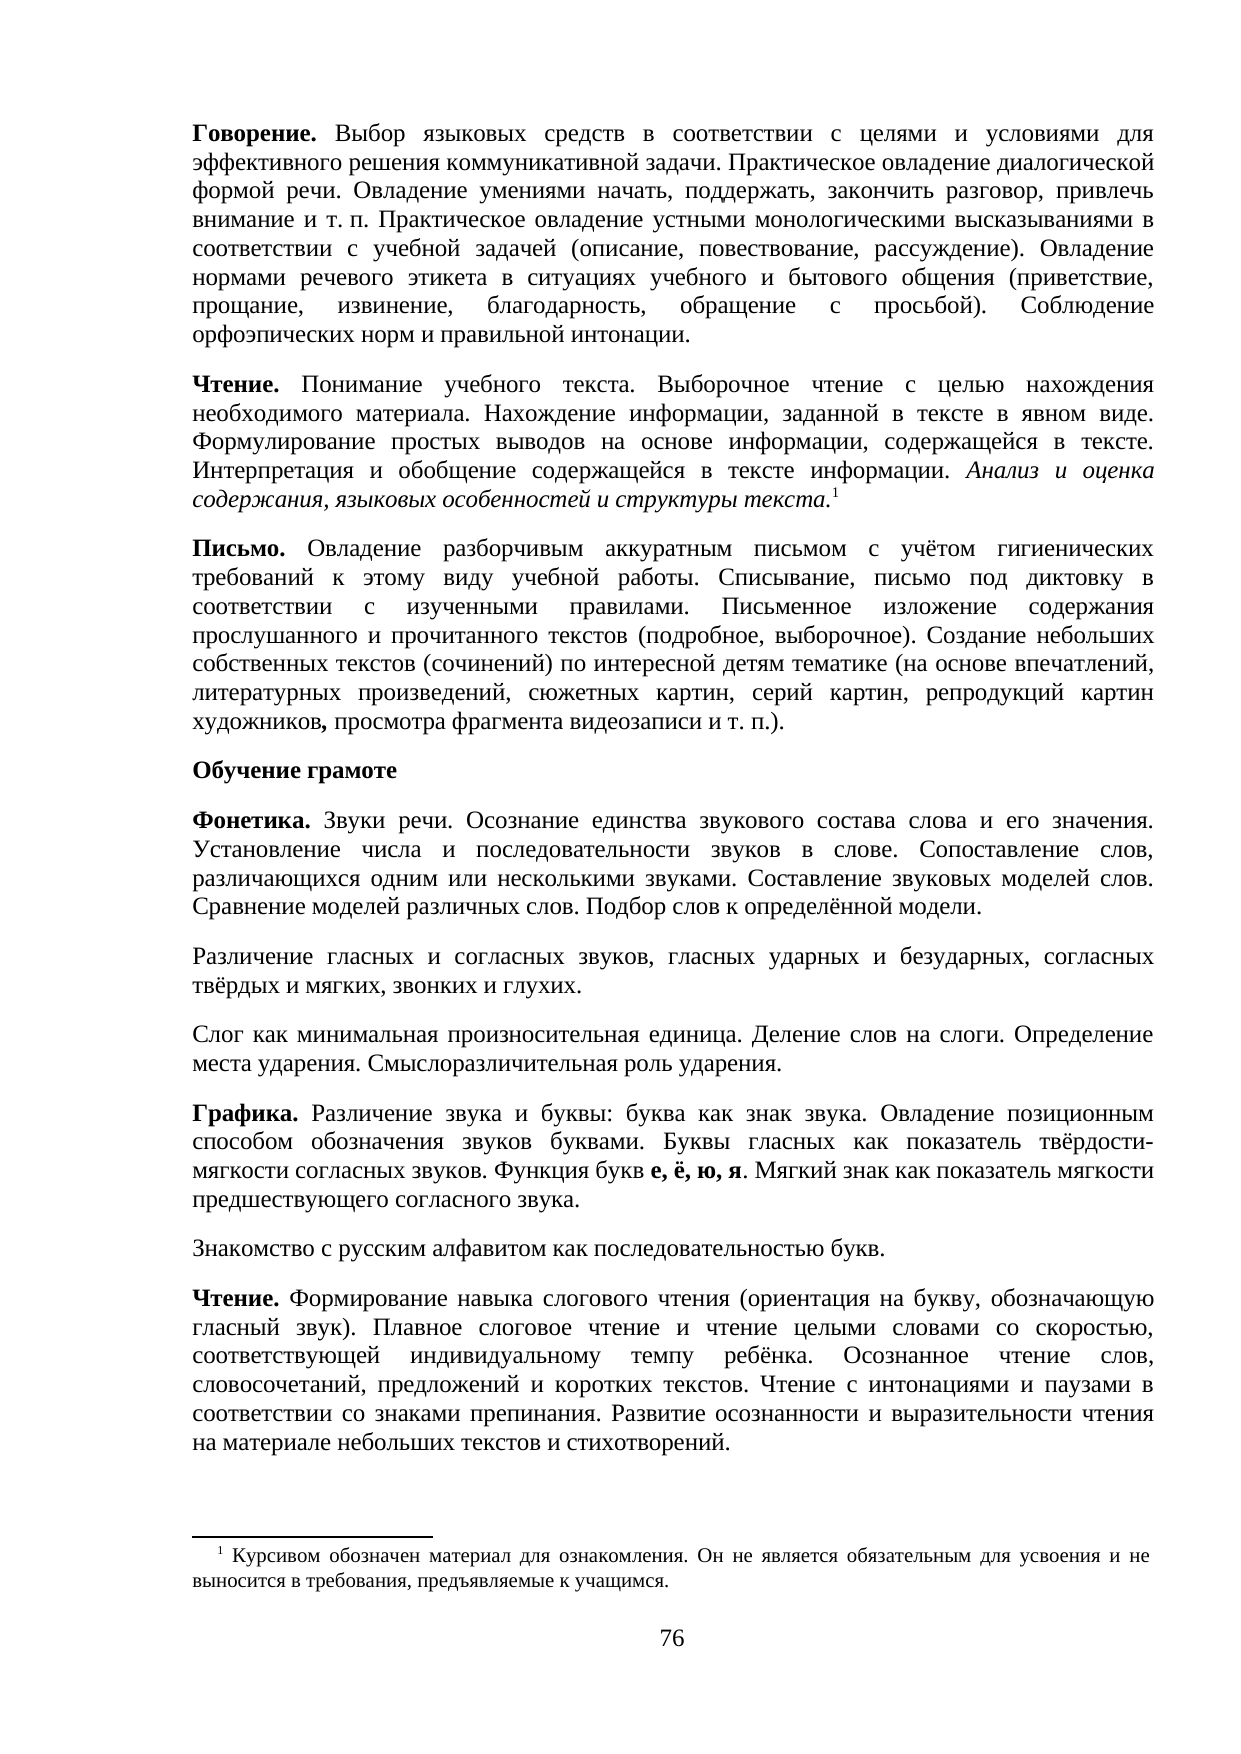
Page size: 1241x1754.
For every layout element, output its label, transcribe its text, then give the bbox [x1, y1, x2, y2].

text Фонетика. Звуки речи. Осознание единства звукового состава слова и его значения. Установление числа и последовательности звуков в слове. Сопоставление слов, различающихся одним или несколькими звуками. Составление звуковых моделей слов. Сравнение моделей различных слов. Подбор слов к определённой модели. [192, 805, 1154, 920]
text Письмо. Овладение разборчивым аккуратным письмом с учётом гигиенических требований к этому виду учебной работы. Списывание, письмо под диктовку в соответствии с изученными правилами. Письменное изложение содержания прослушанного и прочитанного текстов (подробное, выборочное). Создание небольших собственных текстов (сочинений) по интересной детям тематике (на основе впечатлений, литературных произведений, сюжетных картин, серий картин, репродукций картин художников, просмотра фрагмента видеозаписи и т. п.). [192, 533, 1154, 735]
text Говорение. Выбор языковых средств в соответствии с целями и условиями для эффективного решения коммуникативной задачи. Практическое овладение диалогической формой речи. Овладение умениями начать, поддержать, закончить разговор, привлечь внимание и т. п. Практическое овладение устными монологическими высказываниями в соответствии с учебной задачей (описание, повествование, рассуждение). Овладение нормами речевого этикета в ситуациях учебного и бытового общения (приветствие, прощание, извинение, благодарность, обращение с просьбой). Соблюдение орфоэпических норм и правильной интонации. [192, 118, 1154, 348]
text Знакомство с русским алфавитом как последовательностью букв. [192, 1233, 1154, 1262]
text Чтение. Понимание учебного текста. Выборочное чтение с целью нахождения необходимого материала. Нахождение информации, заданной в тексте в явном виде. Формулирование простых выводов на основе информации, содержащейся в тексте. Интерпретация и обобщение содержащейся в тексте информации. Анализ и оценка содержания, языковых особенностей и структуры текста. [192, 369, 1154, 513]
text Чтение. Формирование навыка слогового чтения (ориентация на букву, обозначающую гласный звук). Плавное слоговое чтение и чтение целыми словами со скоростью, соответствующей индивидуальному темпу ребёнка. Осознанное чтение слов, словосочетаний, предложений и коротких текстов. Чтение с интонациями и паузами в соответствии со знаками препинания. Развитие осознанности и выразительности чтения на материале небольших текстов и стихотворений. [192, 1283, 1154, 1456]
text Обучение грамоте [192, 756, 1154, 784]
text Различение гласных и согласных звуков, гласных ударных и безударных, согласных твёрдых и мягких, звонких и глухих. [192, 941, 1154, 998]
text Графика. Различение звука и буквы: буква как знак звука. Овладение позиционным способом обозначения звуков буквами. Буквы гласных как показатель твёрдости-мягкости согласных звуков. Функция букв е, ё, ю, я. Мягкий знак как показатель мягкости предшествующего согласного звука. [192, 1098, 1154, 1213]
text Слог как минимальная произносительная единица. Деление слов на слоги. Определение места ударения. Смыслоразличительная роль ударения. [192, 1019, 1154, 1077]
